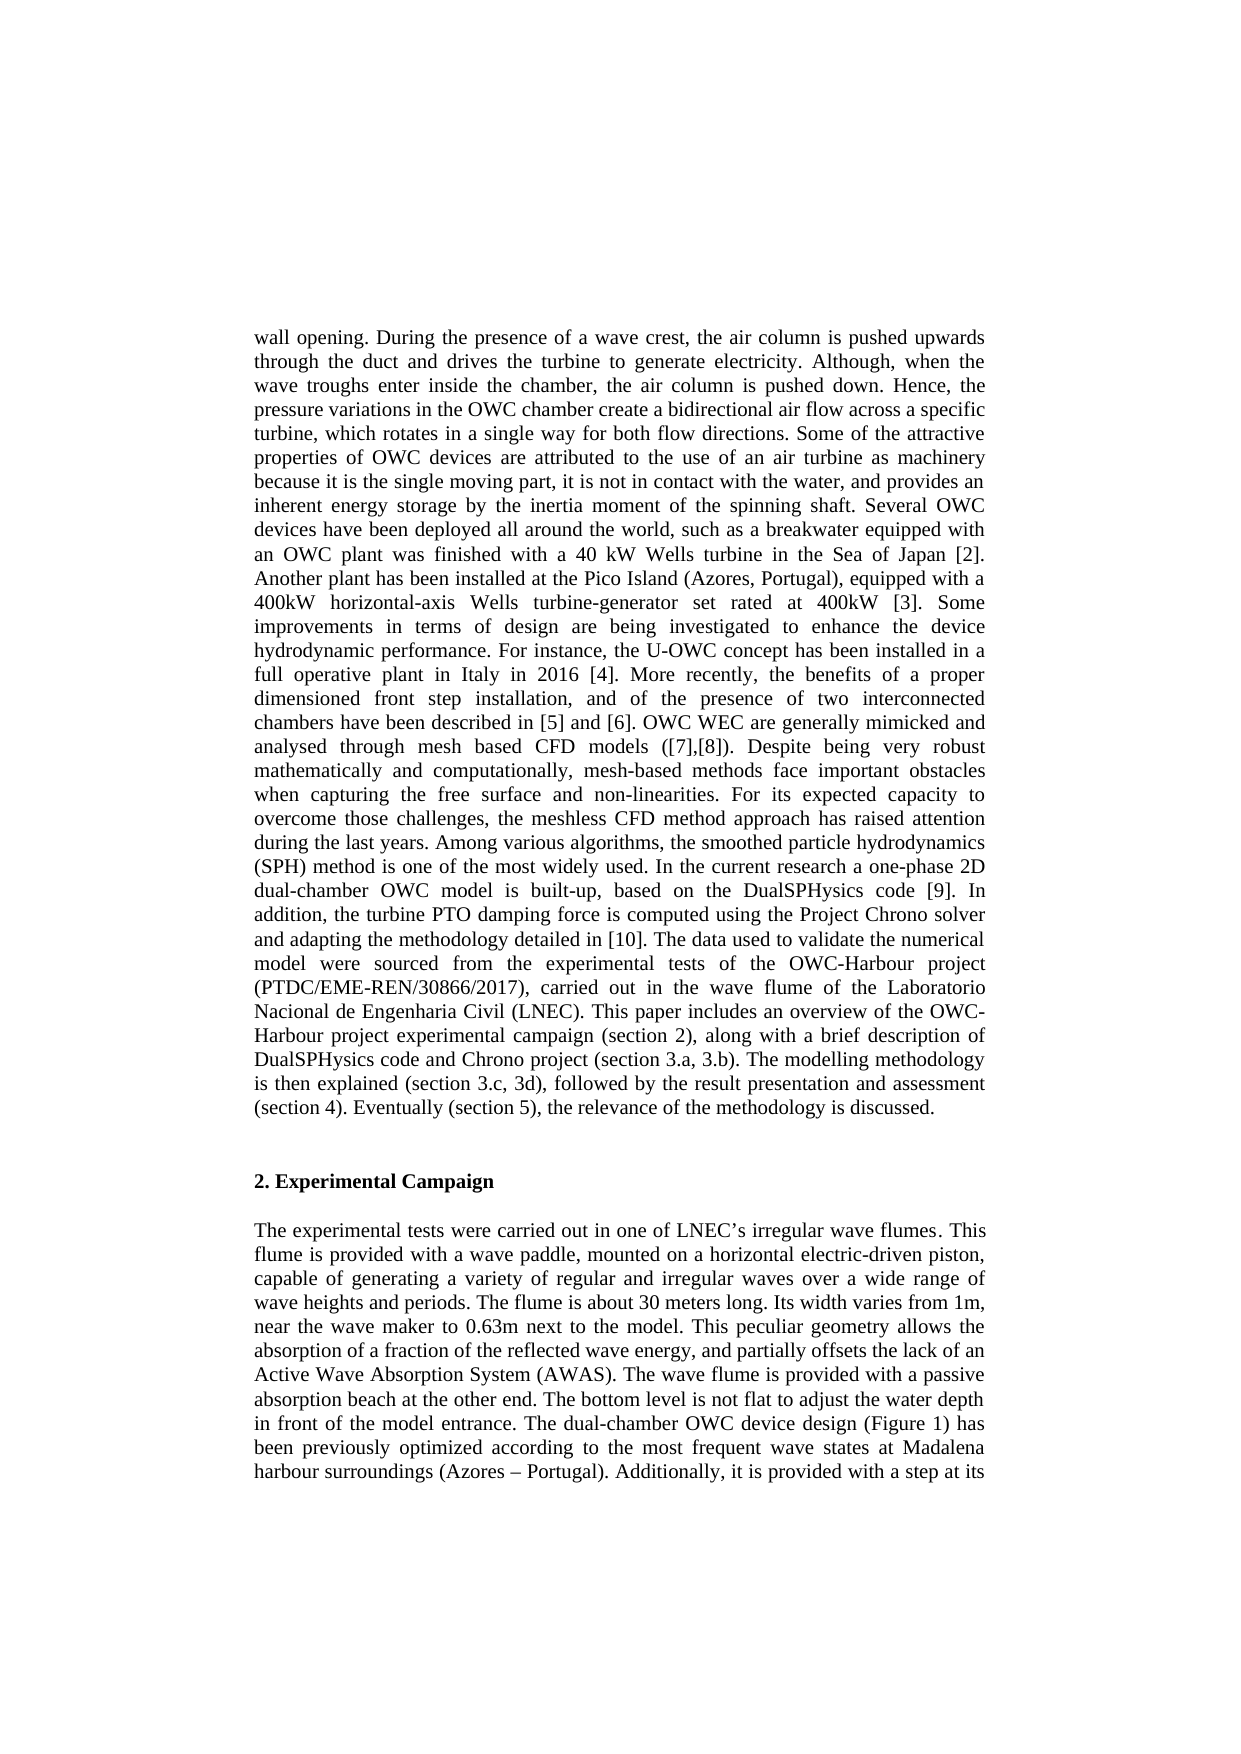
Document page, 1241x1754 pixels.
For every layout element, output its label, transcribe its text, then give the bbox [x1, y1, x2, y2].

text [254, 325, 986, 1119]
subtitle Experimental Campaign [254, 1169, 986, 1193]
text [254, 1218, 986, 1483]
